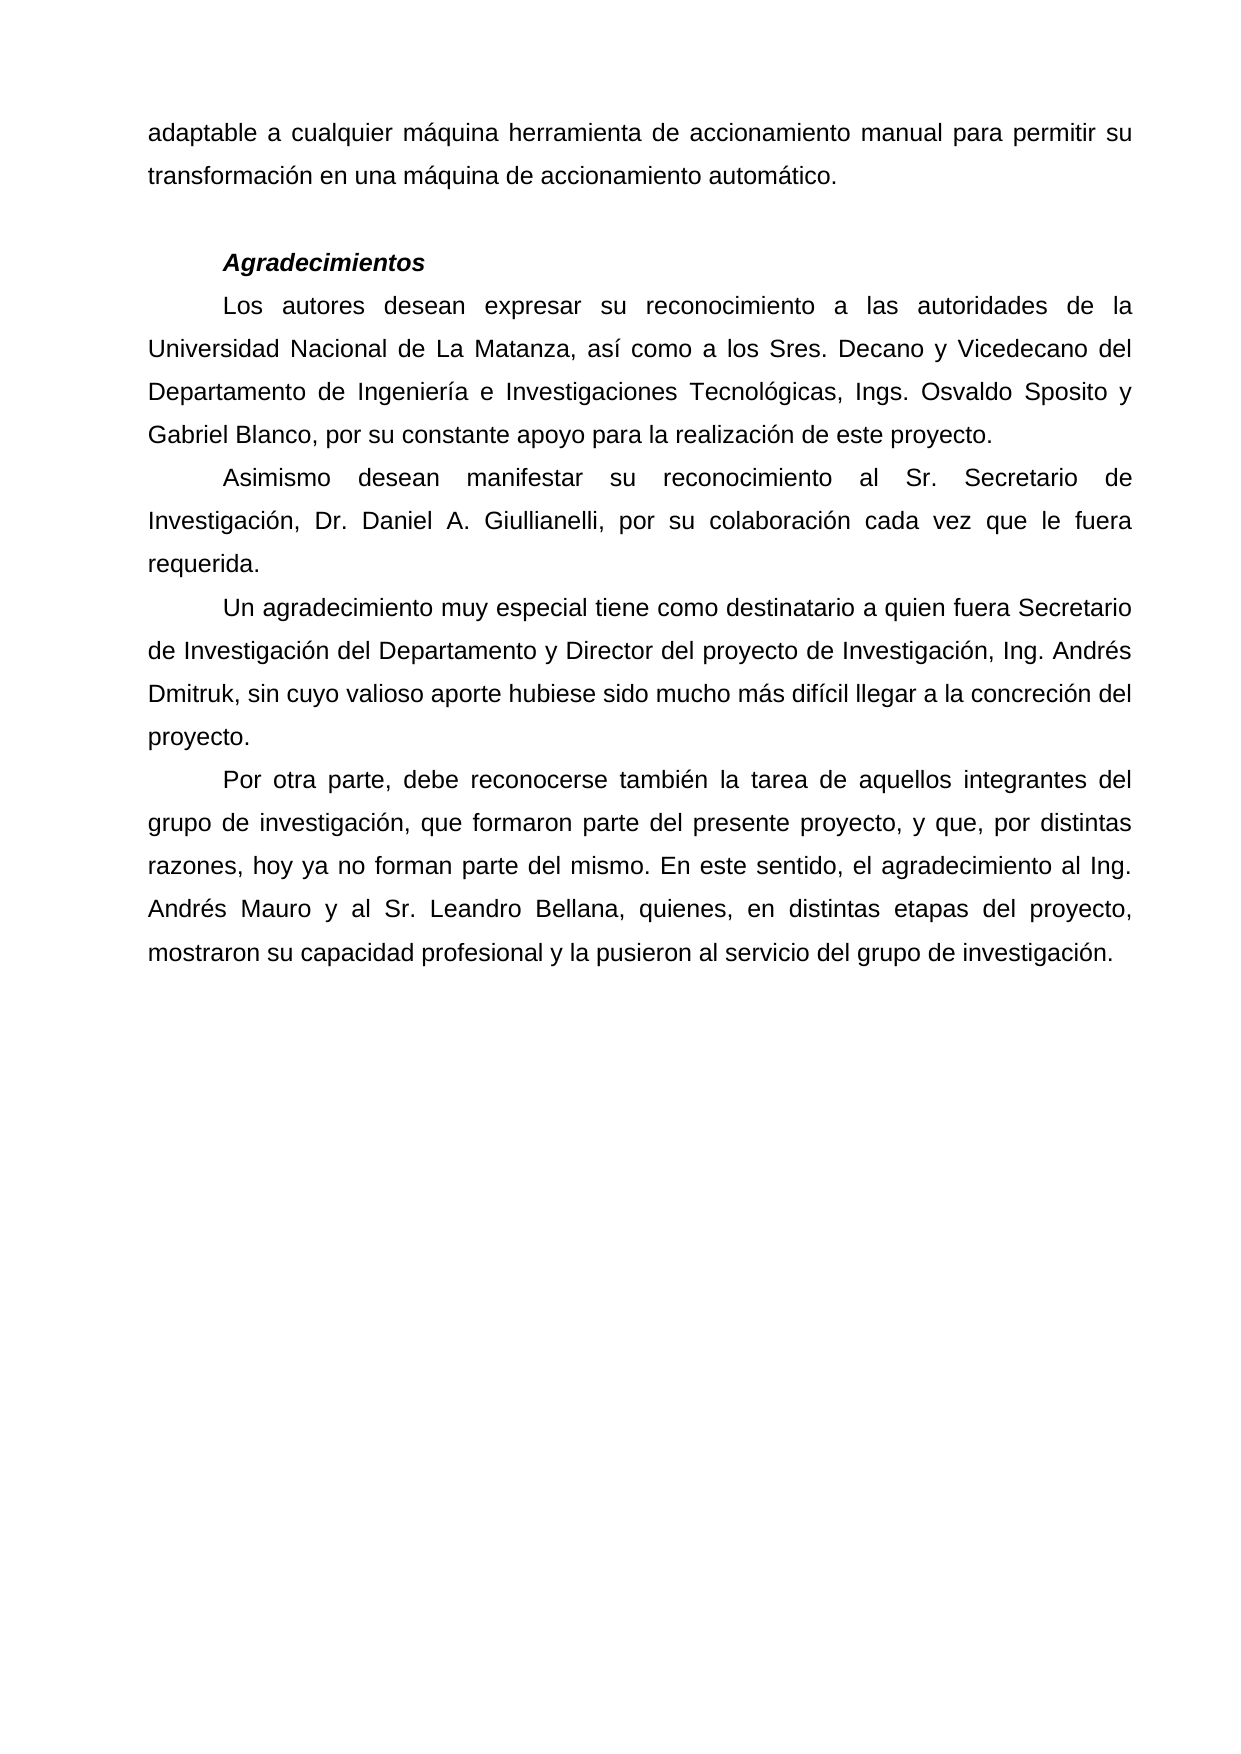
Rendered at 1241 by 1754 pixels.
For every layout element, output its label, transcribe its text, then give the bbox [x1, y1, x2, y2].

text Los autores desean expresar su reconocimiento a las autoridades de la Universidad Nacional de La Matanza, así como a los Sres. Decano y Vicedecano del Departamento de Ingeniería e Investigaciones Tecnológicas, Ings. Osvaldo Sposito y Gabriel Blanco, por su constante apoyo para la realización de este proyecto. [148, 291, 1134, 449]
subtitle Agradecimientos [148, 247, 1134, 276]
text Un agradecimiento muy especial tiene como destinatario a quien fuera Secretario de Investigación del Departamento y Director del proyecto de Investigación, Ing. Andrés Dmitruk, sin cuyo valioso aporte hubiese sido mucho más difícil llegar a la concreción del proyecto. [148, 592, 1134, 751]
text Asimismo desean manifestar su reconocimiento al Sr. Secretario de Investigación, Dr. Daniel A. Giullianelli, por su colaboración cada vez que le fuera requerida. [148, 463, 1134, 578]
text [148, 118, 1134, 190]
text Por otra parte, debe reconocerse también la tarea de aquellos integrantes del grupo de investigación, que formaron parte del presente proyecto, y que, por distintas razones, hoy ya no forman parte del mismo. En este sentido, el agradecimiento al Ing. Andrés Mauro y al Sr. Leandro Bellana, quienes, en distintas etapas del proyecto, mostraron su capacidad profesional y la pusieron al servicio del grupo de investigación. [148, 765, 1134, 966]
